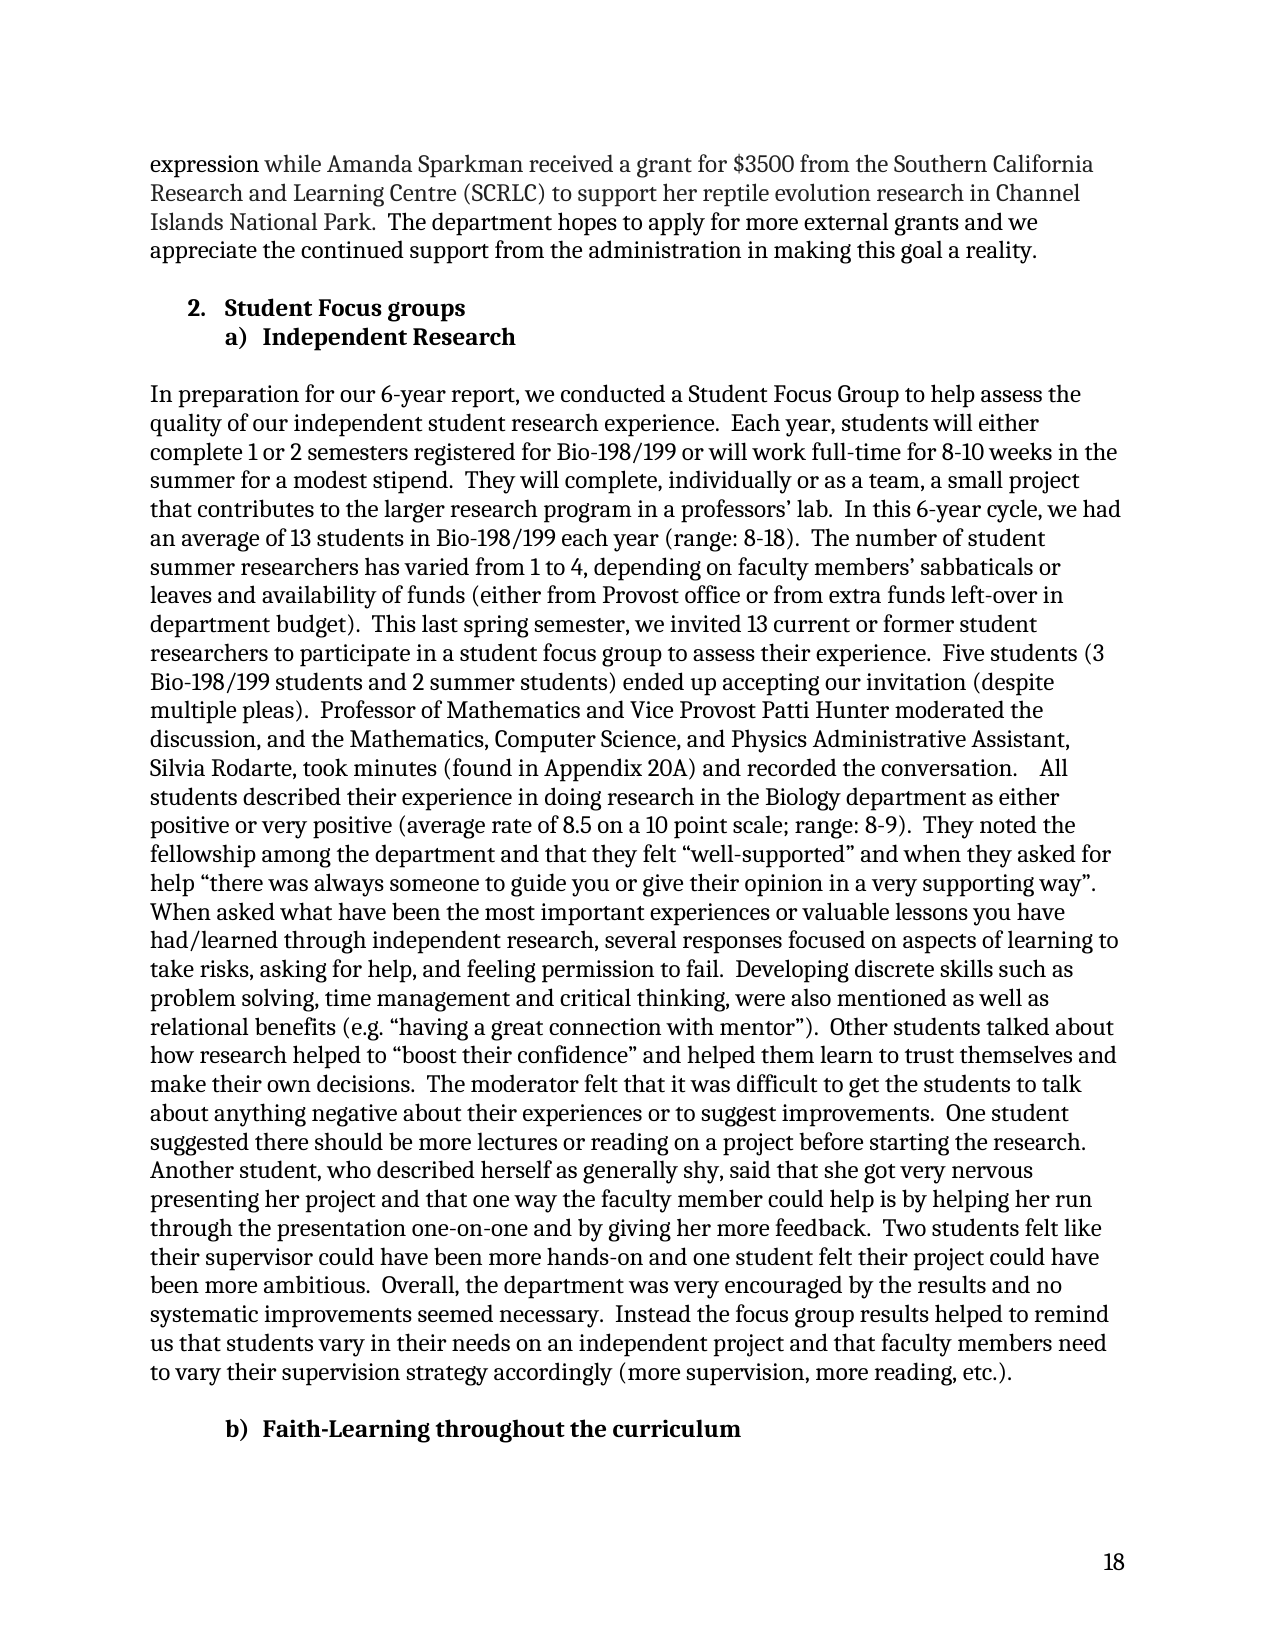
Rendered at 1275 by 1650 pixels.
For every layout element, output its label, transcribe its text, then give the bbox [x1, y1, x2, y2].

list Independent Research [225, 322, 1125, 351]
list Student Focus groups [187, 294, 1125, 322]
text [150, 150, 1125, 265]
text In preparation for our 6-year report, we conducted a Student Focus Group to help assess the quality of our independent student research experience. Each year, students will either complete 1 or 2 semesters registered for Bio-198/199 or will work full-time for 8-10 weeks in the summer for a modest stipend. They will complete, individually or as a team, a small project that contributes to the larger research program in a professors’ lab. In this 6-year cycle, we had an average of 13 students in Bio-198/199 each year (range: 8-18). The number of student summer researchers has varied from 1 to 4, depending on faculty members’ sabbaticals or leaves and availability of funds (either from Provost office or from extra funds left-over in department budget). This last spring semester, we invited 13 current or former student researchers to participate in a student focus group to assess their experience. Five students (3 Bio-198/199 students and 2 summer students) ended up accepting our invitation (despite multiple pleas). Professor of Mathematics and Vice Provost Patti Hunter moderated the discussion, and the Mathematics, Computer Science, and Physics Administrative Assistant, Silvia Rodarte, took minutes (found in Appendix 20A) and recorded the conversation. All students described their experience in doing research in the Biology department as either positive or very positive (average rate of 8.5 on a 10 point scale; range: 8-9). They noted the fellowship among the department and that they felt “well-supported” and when they asked for help “there was always someone to guide you or give their opinion in a very supporting way”. When asked what have been the most important experiences or valuable lessons you have had/learned through independent research, several responses focused on aspects of learning to take risks, asking for help, and feeling permission to fail. Developing discrete skills such as problem solving, time management and critical thinking, were also mentioned as well as relational benefits (e.g. “having a great connection with mentor”). Other students talked about how research helped to “boost their confidence” and helped them learn to trust themselves and make their own decisions. The moderator felt that it was difficult to get the students to talk about anything negative about their experiences or to suggest improvements. One student suggested there should be more lectures or reading on a project before starting the research. Another student, who described herself as generally shy, said that she got very nervous presenting her project and that one way the faculty member could help is by helping her run through the presentation one-on-one and by giving her more feedback. Two students felt like their supervisor could have been more hands-on and one student felt their project could have been more ambitious. Overall, the department was very encouraged by the results and no systematic improvements seemed necessary. Instead the focus group results helped to remind us that students vary in their needs on an independent project and that faculty members need to vary their supervision strategy accordingly (more supervision, more reading, etc.). [150, 380, 1125, 1386]
list Faith-Learning throughout the curriculum [225, 1415, 1125, 1444]
